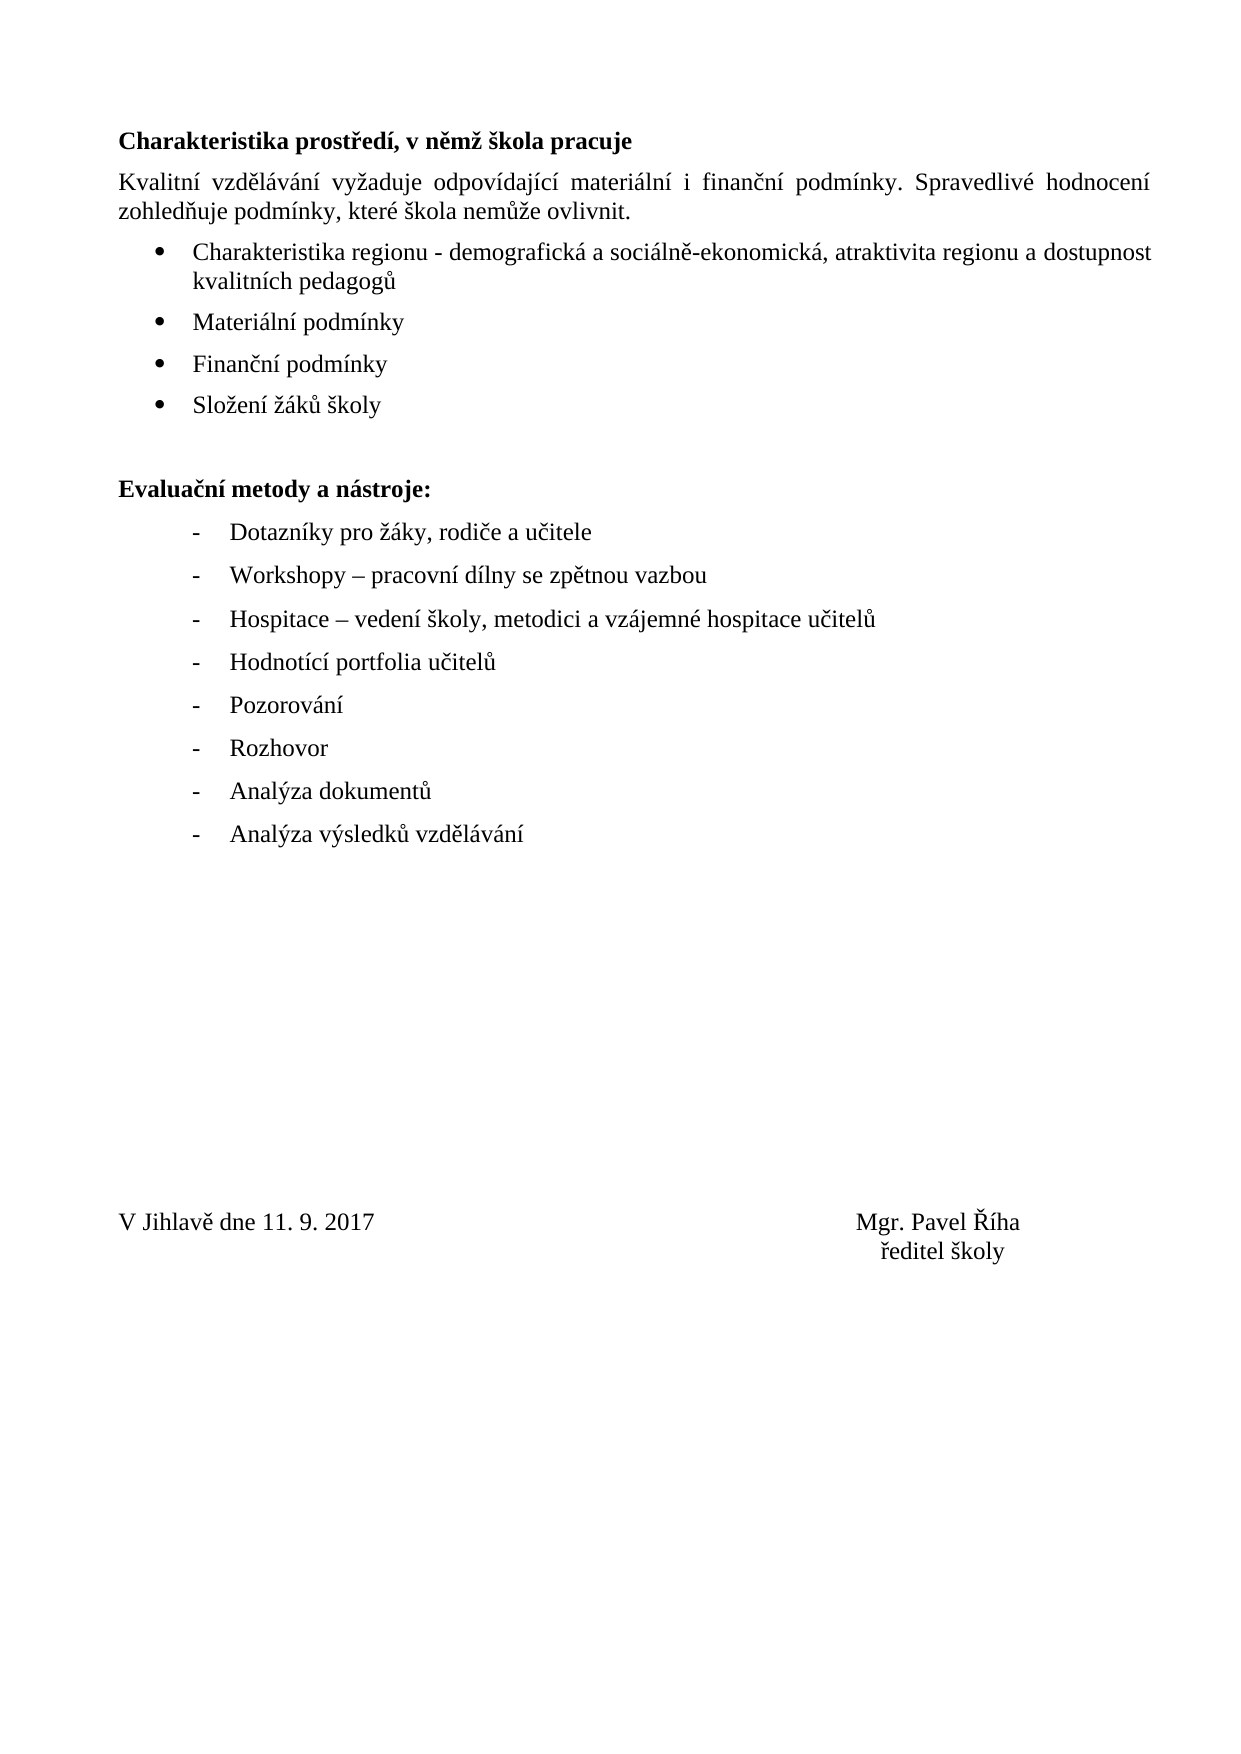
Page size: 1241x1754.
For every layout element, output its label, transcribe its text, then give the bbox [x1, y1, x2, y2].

list Hodnotící portfolia učitelů [192, 647, 1152, 676]
list Charakteristika regionu - demografická a sociálně-ekonomická, atraktivita regionu a dostupnost kvalitních pedagogů [155, 237, 1152, 295]
list Finanční podmínky [155, 349, 1152, 377]
text Evaluační metody a nástroje: [118, 474, 1152, 503]
text Kvalitní vzdělávání vyžaduje odpovídající materiální i finanční podmínky. Spravedlivé hodnocení zohledňuje podmínky, které škola nemůže ovlivnit. [118, 167, 1152, 225]
list Pozorování [192, 690, 1152, 719]
list Hospitace – vedení školy, metodici a vzájemné hospitace učitelů [192, 604, 1152, 632]
list Rozhovor [192, 733, 1152, 762]
text V Jihlavě dne 11. 9. 2017 Mgr. Pavel Říha [118, 1207, 1152, 1236]
list Dotazníky pro žáky, rodiče a učitele [192, 517, 1152, 546]
list Materiální podmínky [155, 307, 1152, 336]
list Složení žáků školy [155, 390, 1152, 419]
list Analýza výsledků vzdělávání [192, 819, 1152, 848]
list Workshopy – pracovní dílny se zpětnou vazbou [192, 561, 1152, 589]
text ředitel školy [118, 1236, 1152, 1265]
subtitle Charakteristika prostředí, v němž škola pracuje [118, 126, 1152, 155]
list Analýza dokumentů [192, 776, 1152, 805]
